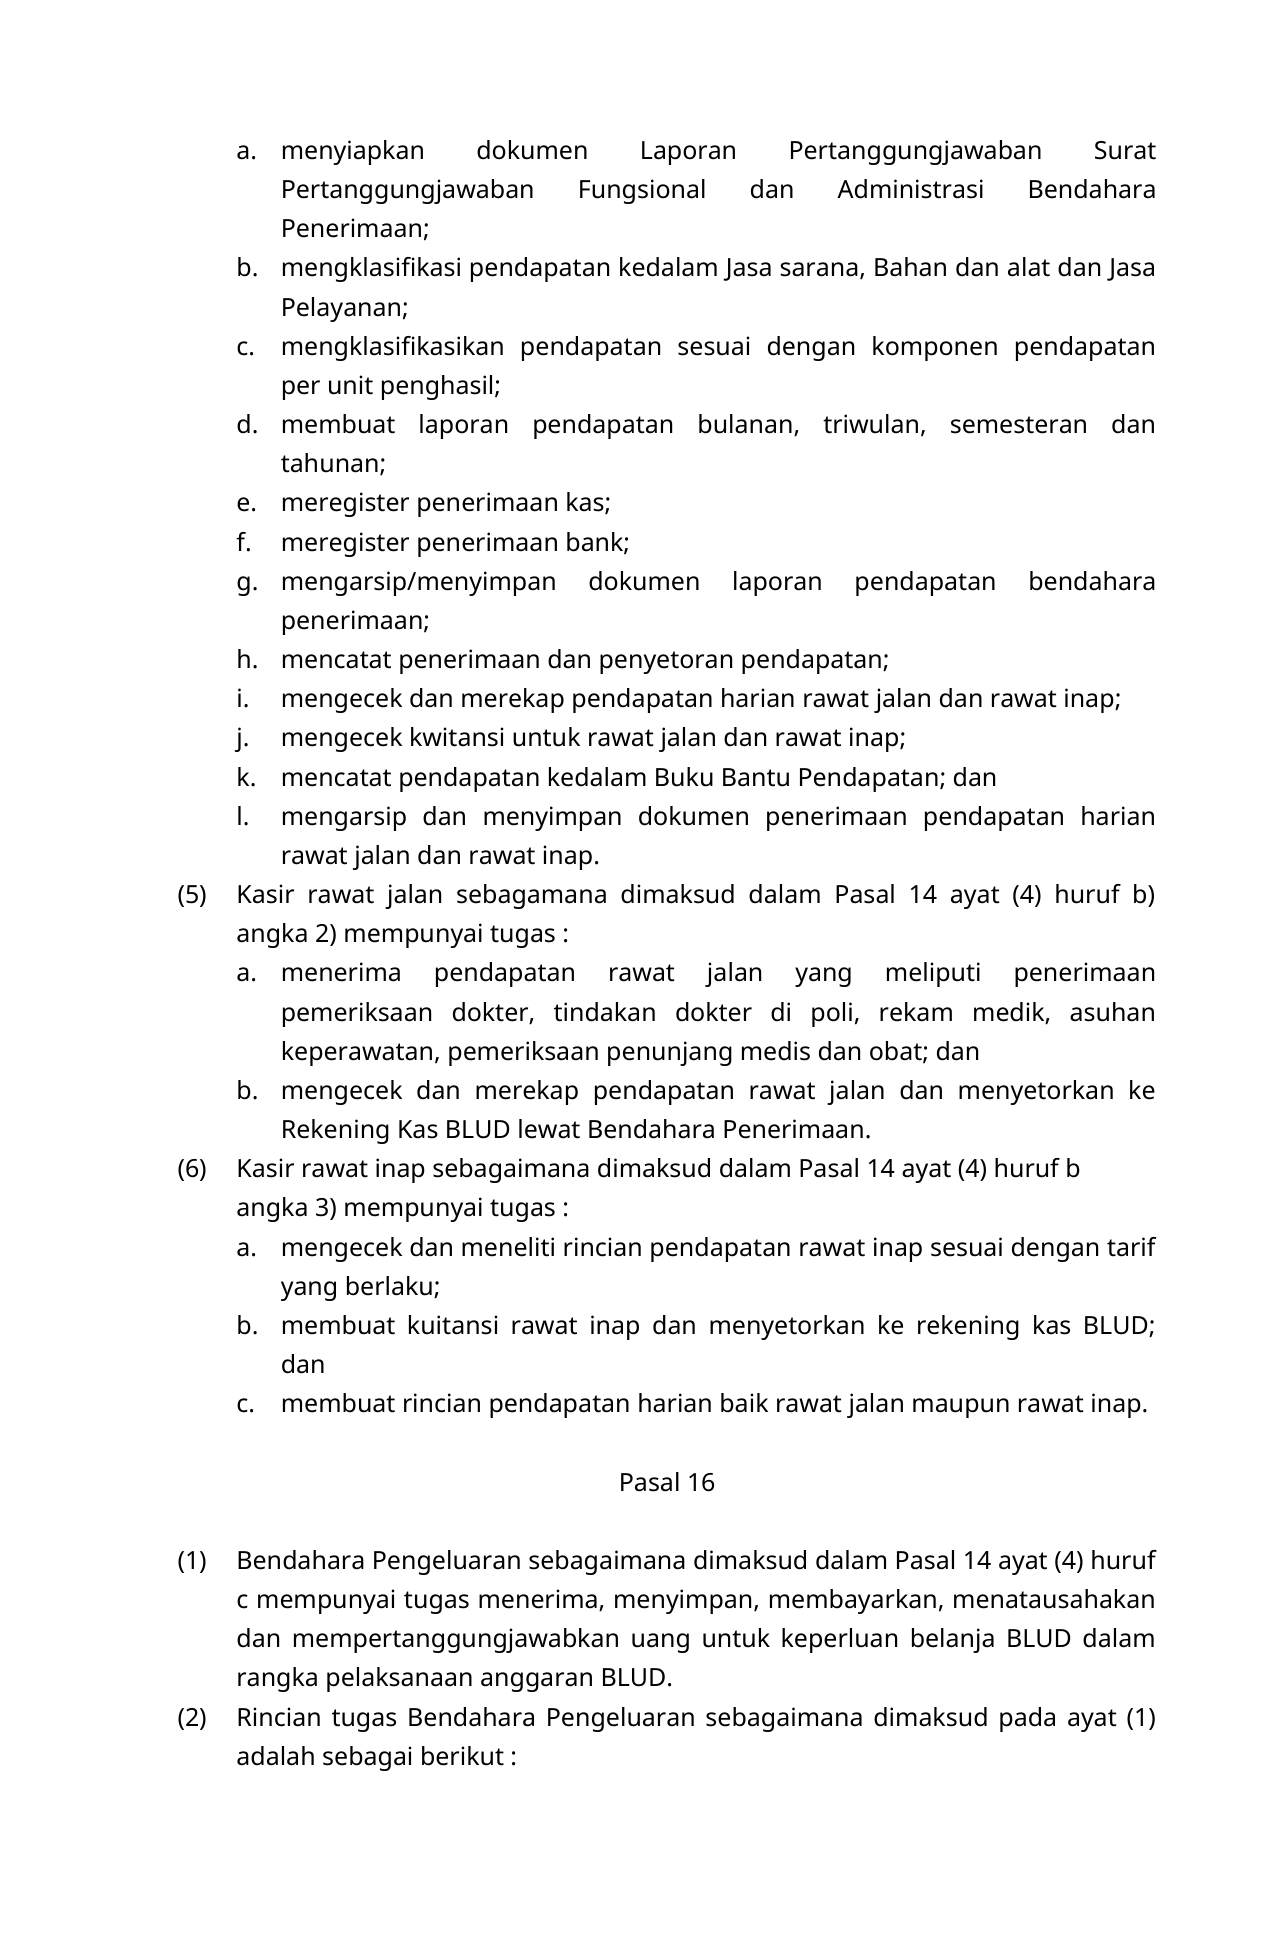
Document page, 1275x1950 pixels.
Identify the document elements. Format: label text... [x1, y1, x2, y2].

list Rincian tugas Bendahara Pengeluaran sebagaimana dimaksud pada ayat (1) adalah sebagai berikut : [177, 1699, 1157, 1772]
list meregister penerimaan kas; [236, 485, 1157, 519]
list mengecek dan merekap pendapatan rawat jalan dan menyetorkan ke Rekening Kas BLUD lewat Bendahara Penerimaan. [236, 1072, 1157, 1146]
list Bendahara Pengeluaran sebagaimana dimaksud dalam Pasal 14 ayat (4) huruf c mempunyai tugas menerima, menyimpan, membayarkan, menatausahakan dan mempertanggungjawabkan uang untuk keperluan belanja BLUD dalam rangka pelaksanaan anggaran BLUD. [177, 1542, 1157, 1694]
list membuat laporan pendapatan bulanan, triwulan, semesteran dan tahunan; [236, 407, 1157, 480]
list mengarsip dan menyimpan dokumen penerimaan pendapatan harian rawat jalan dan rawat inap. [236, 798, 1157, 872]
list mengecek dan merekap pendapatan harian rawat jalan dan rawat inap; [236, 681, 1157, 715]
list menyiapkan dokumen Laporan Pertanggungjawaban Surat Pertanggungjawaban Fungsional dan Administrasi Bendahara Penerimaan; [236, 132, 1157, 245]
list membuat rincian pendapatan harian baik rawat jalan maupun rawat inap. [236, 1386, 1157, 1420]
list angka 3) mempunyai tugas : [236, 1190, 1157, 1224]
list mencatat penerimaan dan penyetoran pendapatan; [236, 642, 1157, 676]
list membuat kuitansi rawat inap dan menyetorkan ke rekening kas BLUD; dan [236, 1307, 1157, 1381]
list menerima pendapatan rawat jalan yang meliputi penerimaan pemeriksaan dokter, tindakan dokter di poli, rekam medik, asuhan keperawatan, pemeriksaan penunjang medis dan obat; dan [236, 955, 1157, 1067]
list mengklasifikasi pendapatan kedalam Jasa sarana, Bahan dan alat dan Jasa Pelayanan; [236, 250, 1157, 323]
list Kasir rawat jalan sebagamana dimaksud dalam Pasal 14 ayat (4) huruf b) angka 2) mempunyai tugas : [177, 877, 1157, 950]
list mencatat pendapatan kedalam Buku Bantu Pendapatan; dan [236, 759, 1157, 793]
list mengarsip/menyimpan dokumen laporan pendapatan bendahara penerimaan; [236, 563, 1157, 637]
list mengecek dan meneliti rincian pendapatan rawat inap sesuai dengan tarif yang berlaku; [236, 1229, 1157, 1302]
text Pasal 16 [177, 1464, 1157, 1498]
list mengecek kwitansi untuk rawat jalan dan rawat inap; [236, 720, 1157, 754]
list meregister penerimaan bank; [236, 524, 1157, 558]
list mengklasifikasikan pendapatan sesuai dengan komponen pendapatan per unit penghasil; [236, 328, 1157, 402]
list Kasir rawat inap sebagaimana dimaksud dalam Pasal 14 ayat (4) huruf b [177, 1151, 1157, 1185]
